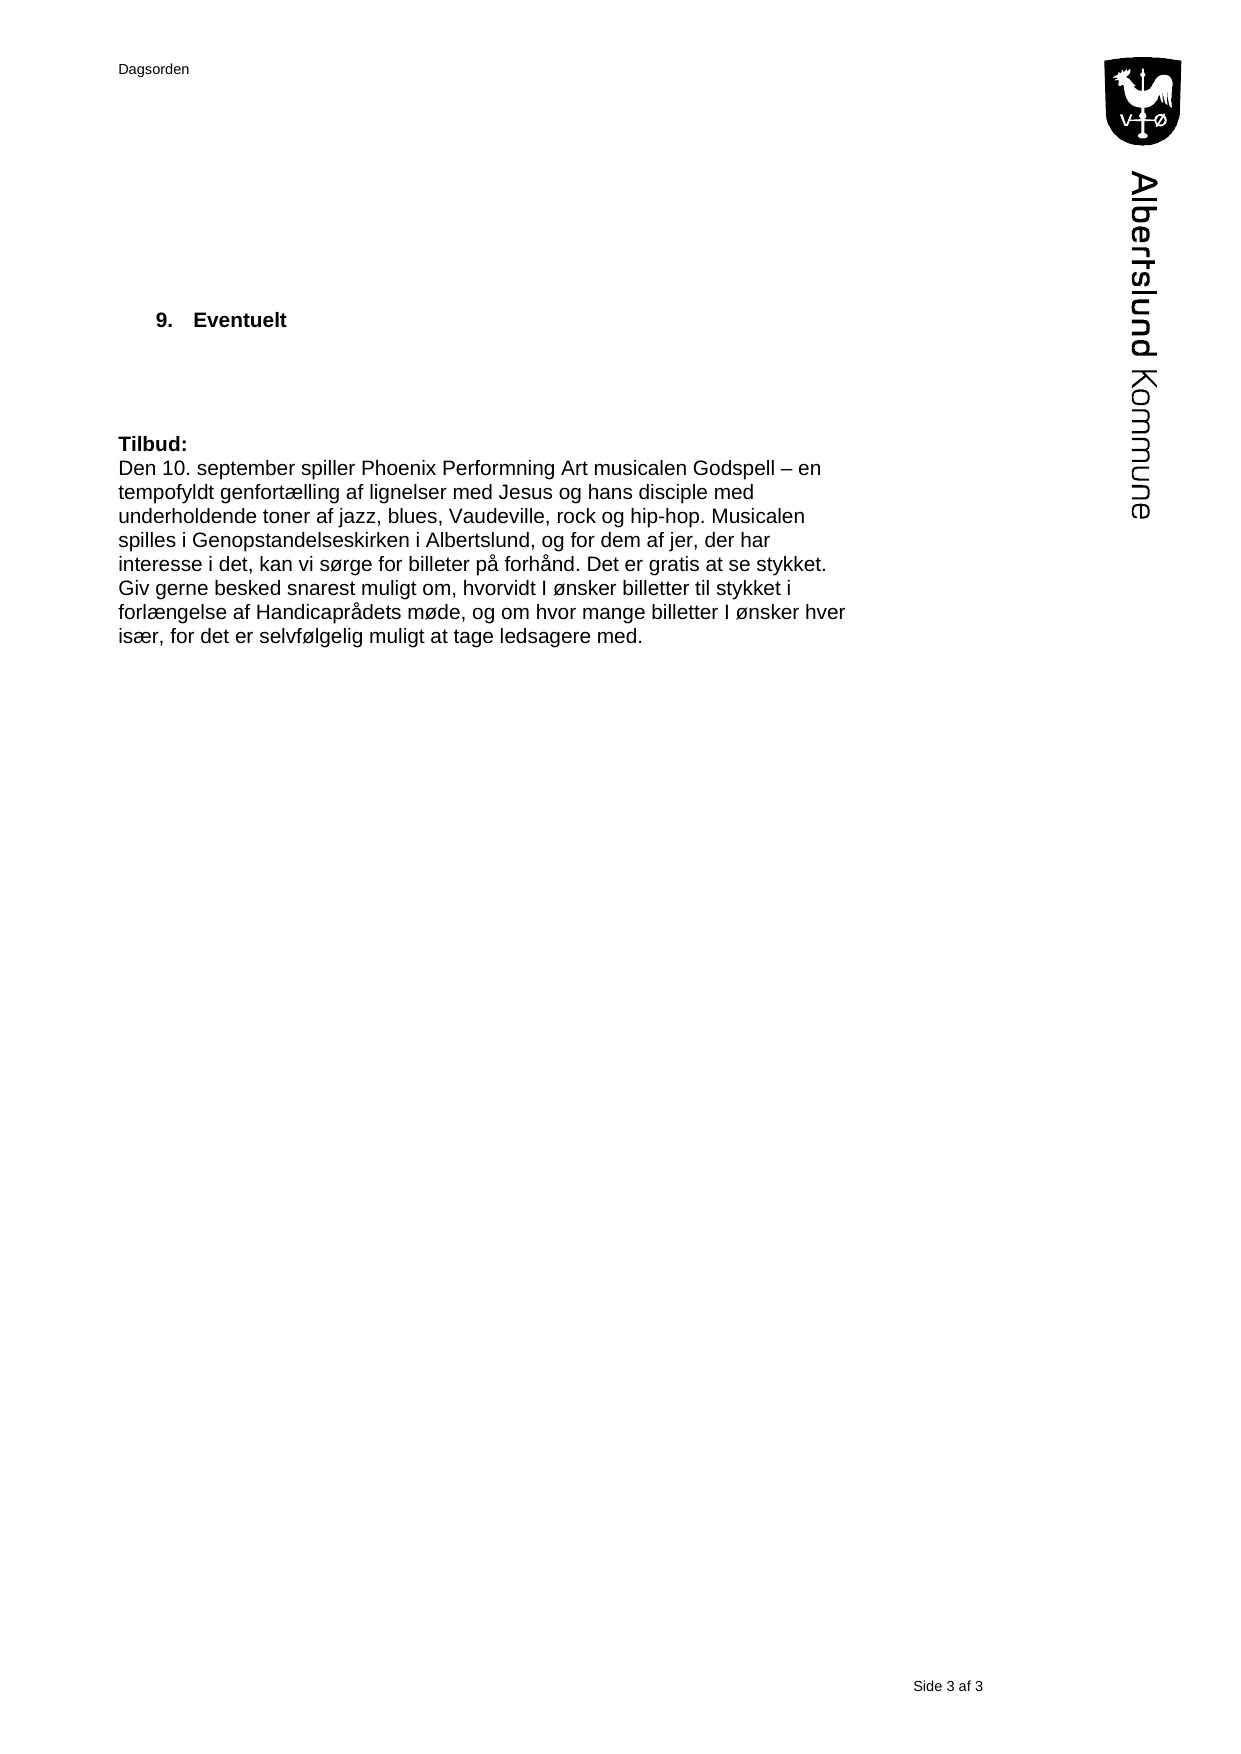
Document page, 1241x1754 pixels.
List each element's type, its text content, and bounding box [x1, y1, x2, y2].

list Eventuelt [156, 308, 856, 332]
text Den 10. september spiller Phoenix Performning Art musicalen Godspell – en tempofyldt genfortælling af lignelser med Jesus og hans disciple med underholdende toner af jazz, blues, Vaudeville, rock og hip-hop. Musicalen spilles i Genopstandelseskirken i Albertslund, og for dem af jer, der har interesse i det, kan vi sørge for billeter på forhånd. Det er gratis at se stykket. Giv gerne besked snarest muligt om, hvorvidt I ønsker billetter til stykket i forlængelse af Handicaprådets møde, og om hvor mange billetter I ønsker hver især, for det er selvfølgelig muligt at tage ledsagere med. [118, 456, 856, 648]
text Tilbud: [118, 432, 856, 456]
